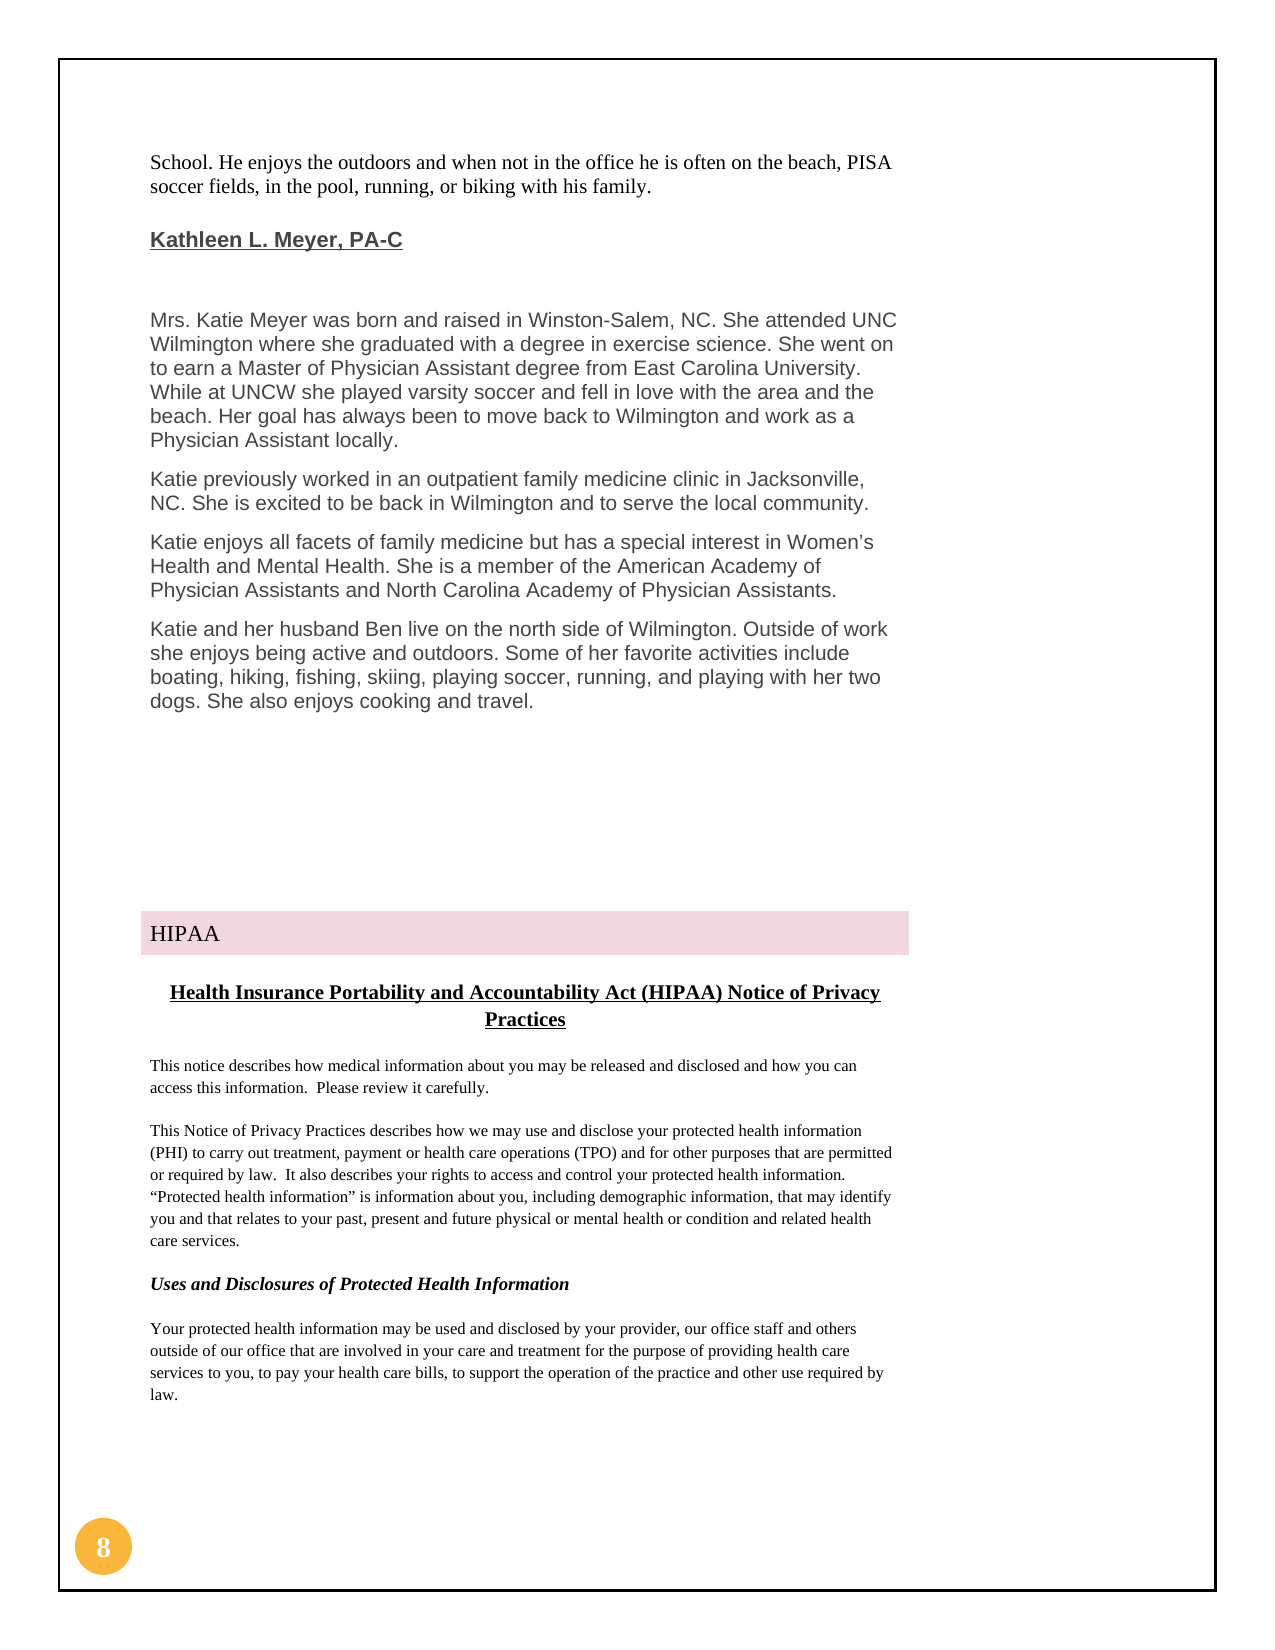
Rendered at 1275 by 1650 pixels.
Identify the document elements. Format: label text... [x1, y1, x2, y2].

text Uses and Disclosures of Protected Health Information [150, 1273, 900, 1295]
text Katie and her husband Ben live on the north side of Wilmington. Outside of work she enjoys being active and outdoors. Some of her favorite activities include boating, hiking, fishing, skiing, playing soccer, running, and playing with her two dogs. She also enjoys cooking and travel. [150, 617, 900, 713]
text Health Insurance Portability and Accountability Act (HIPAA) Notice of Privacy Practices [150, 980, 900, 1031]
text Mrs. Katie Meyer was born and raised in Winston-Salem, NC. She attended UNC Wilmington where she graduated with a degree in exercise science. She went on to earn a Master of Physician Assistant degree from East Carolina University. While at UNCW she played varsity soccer and fell in love with the area and the beach. Her goal has always been to move back to Wilmington and work as a Physician Assistant locally. [150, 308, 900, 452]
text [150, 150, 900, 198]
text Your protected health information may be used and disclosed by your provider, our office staff and others outside of our office that are involved in your care and treatment for the purpose of providing health care services to you, to pay your health care bills, to support the operation of the practice and other use required by law. [150, 1319, 900, 1404]
text Katie previously worked in an outpatient family medicine clinic in Jacksonville, NC. She is excited to be back in Wilmington and to serve the local community. [150, 467, 900, 515]
text This Notice of Privacy Practices describes how we may use and disclose your protected health information (PHI) to carry out treatment, payment or health care operations (TPO) and for other purposes that are permitted or required by law. It also describes your rights to access and control your protected health information. “Protected health information” is information about you, including demographic information, that may identify you and that relates to your past, present and future physical or mental health or condition and related health care services. [150, 1121, 900, 1250]
subtitle HIPAA [142, 912, 908, 954]
text This notice describes how medical information about you may be released and disclosed and how you can access this information. Please review it carefully. [150, 1056, 900, 1097]
text Katie enjoys all facets of family medicine but has a special interest in Women’s Health and Mental Health. She is a member of the American Academy of Physician Assistants and North Carolina Academy of Physician Assistants. [150, 530, 900, 602]
text Kathleen L. Meyer, PA-C [150, 227, 900, 252]
